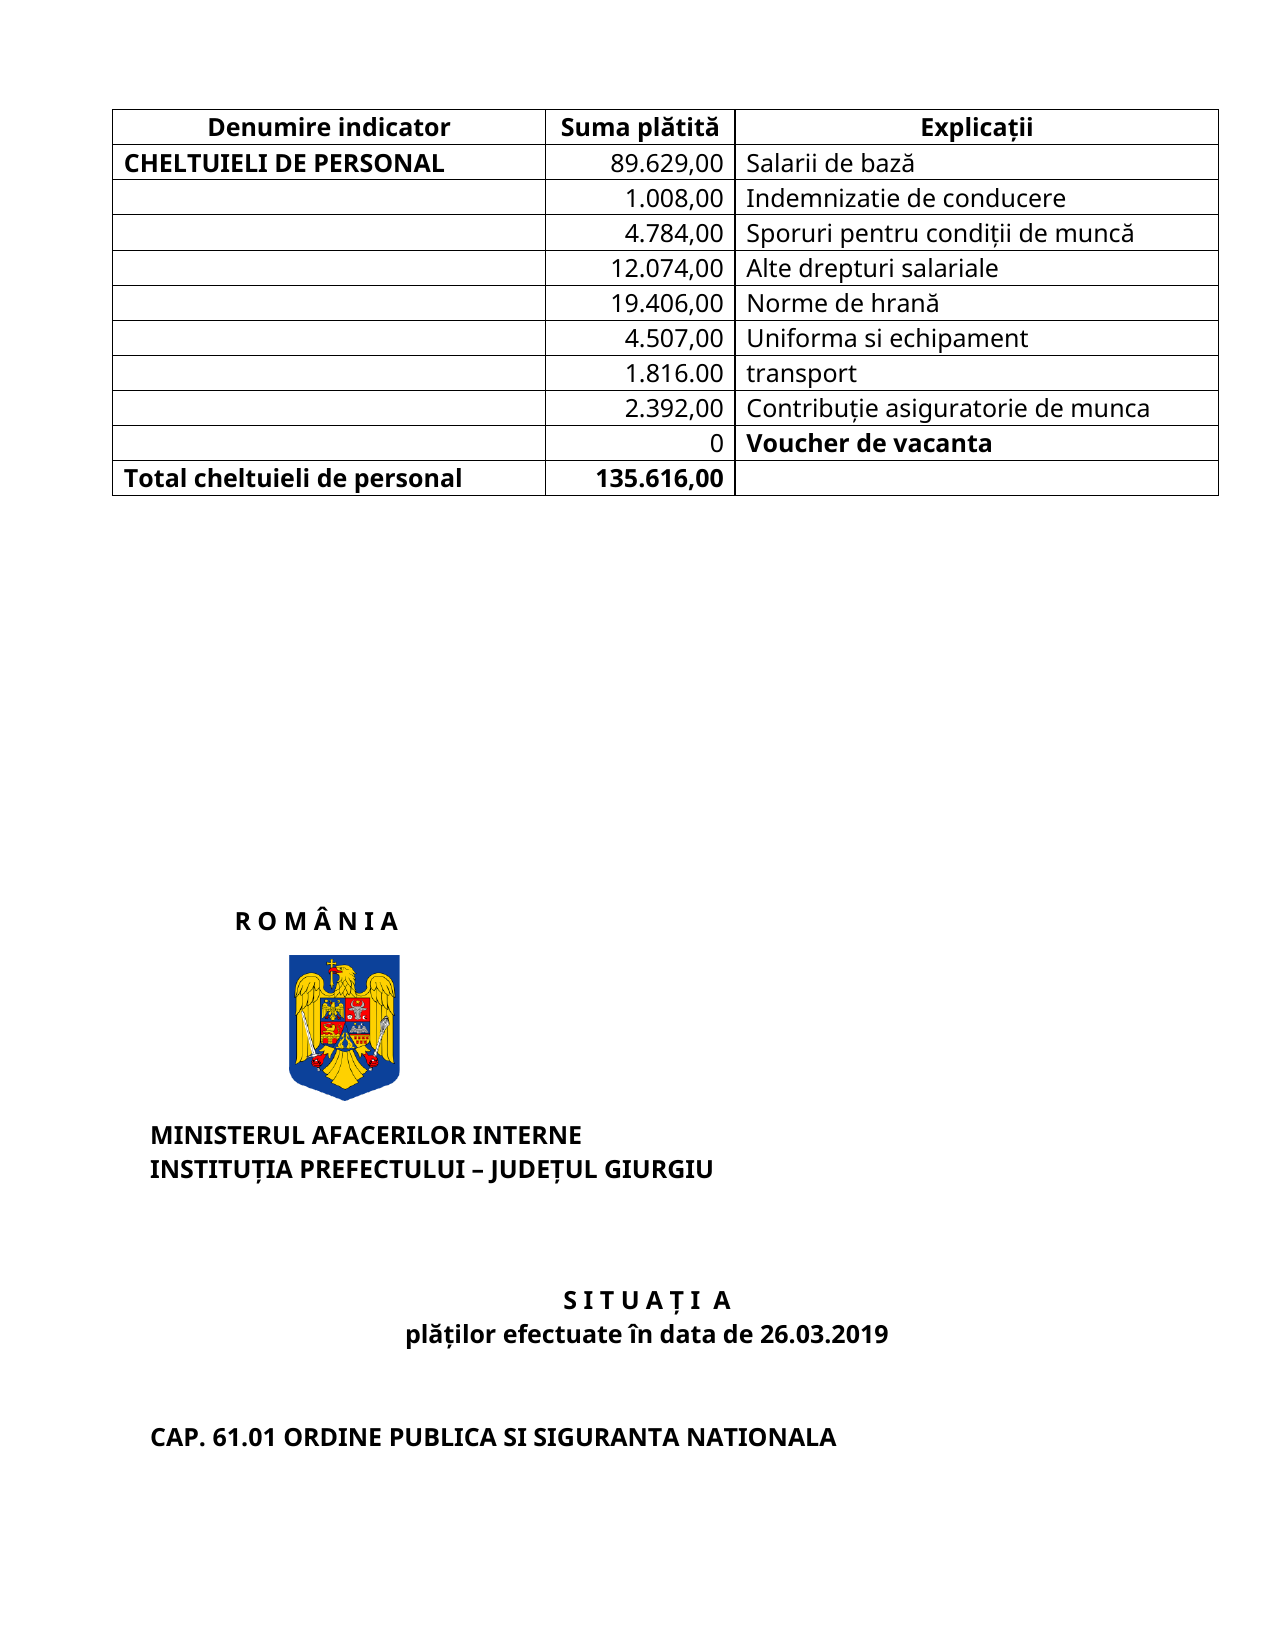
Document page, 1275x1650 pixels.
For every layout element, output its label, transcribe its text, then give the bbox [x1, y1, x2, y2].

text CAP. 61.01 ORDINE PUBLICA SI SIGURANTA NATIONALA [150, 1419, 1144, 1453]
table_cell 89.629,00 [546, 145, 734, 179]
table_cell Indemnizatie de conducere [736, 180, 1218, 214]
table_cell Norme de hrană [736, 286, 1218, 320]
table_cell [113, 180, 545, 214]
text INSTITUŢIA PREFECTULUI – JUDEŢUL GIURGIU [150, 1152, 1144, 1186]
table_cell 2.392,00 [546, 391, 734, 425]
table_cell [113, 426, 545, 460]
table_cell [113, 391, 545, 425]
table_cell 19.406,00 [546, 286, 734, 320]
table_cell 4.507,00 [546, 321, 734, 355]
table_cell CHELTUIELI DE PERSONAL [113, 145, 545, 179]
table_cell Salarii de bază [736, 145, 1218, 179]
table_cell [113, 321, 545, 355]
table_cell transport [736, 356, 1218, 390]
table_cell 1.816.00 [546, 356, 734, 390]
table_header Denumire indicator [113, 110, 545, 144]
text R O M Â N I A [150, 904, 1144, 938]
table_cell Contribuţie asiguratorie de munca [736, 391, 1218, 425]
text S I T U A Ţ I A [150, 1283, 1144, 1317]
table_cell Uniforma si echipament [736, 321, 1218, 355]
table_cell 0 [546, 426, 734, 460]
text plăţilor efectuate în data de 26.03.2019 [150, 1317, 1144, 1351]
table_cell 135.616,00 [546, 461, 734, 495]
table_cell Sporuri pentru condiţii de muncă [736, 215, 1218, 249]
table_cell Voucher de vacanta [736, 426, 1218, 460]
text MINISTERUL AFACERILOR INTERNE [150, 1118, 1144, 1152]
picture [289, 955, 400, 1101]
table_cell [113, 286, 545, 320]
table_cell 4.784,00 [546, 215, 734, 249]
table_cell Total cheltuieli de personal [113, 461, 545, 495]
table_cell [113, 251, 545, 284]
table_cell [113, 215, 545, 249]
table_header Suma plătită [546, 110, 734, 144]
table_cell 12.074,00 [546, 251, 734, 284]
table_cell Alte drepturi salariale [736, 251, 1218, 284]
table_cell 1.008,00 [546, 180, 734, 214]
table_cell [113, 356, 545, 390]
table_cell [736, 461, 1218, 495]
table_header Explicaţii [736, 110, 1218, 144]
